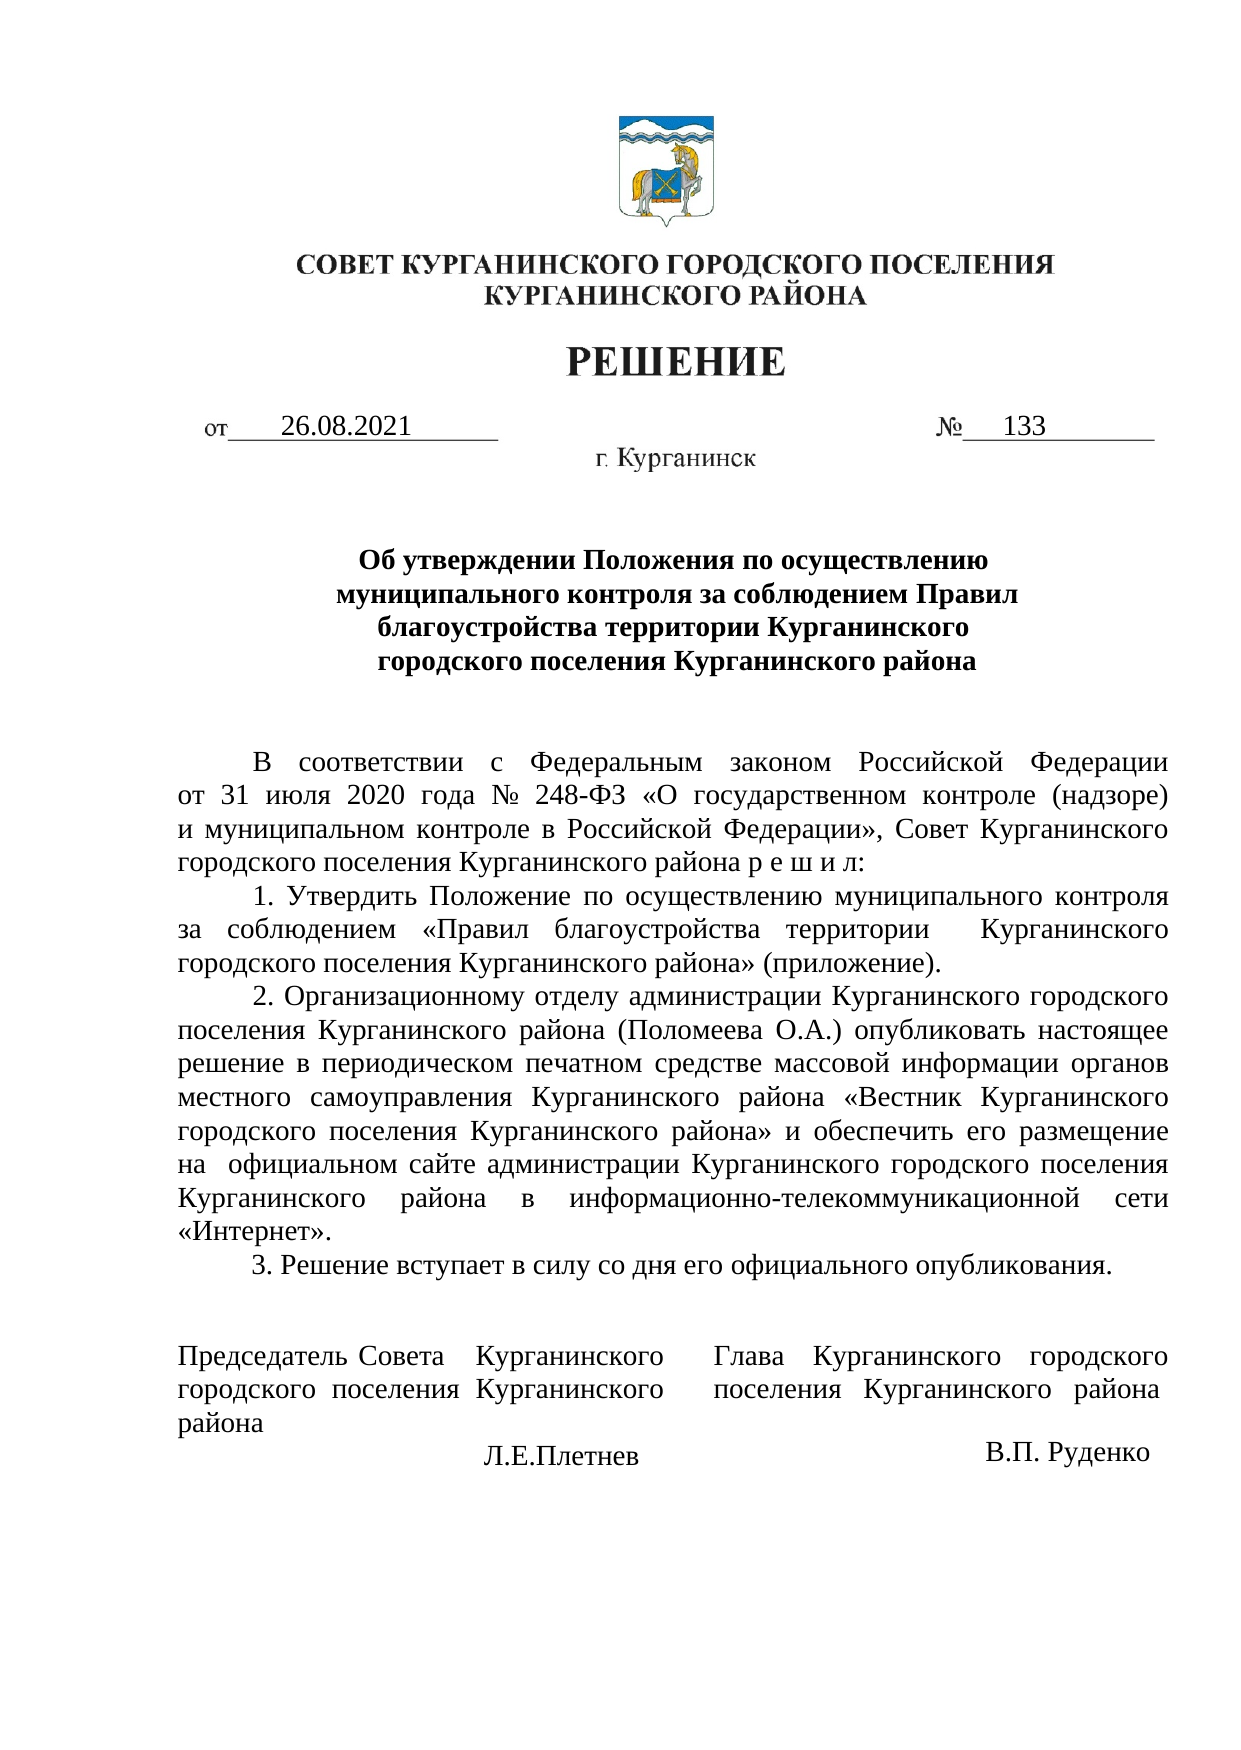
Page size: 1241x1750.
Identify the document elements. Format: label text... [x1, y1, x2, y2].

text 3. Решение вступает в силу со дня его официального опубликования. [177, 1247, 1169, 1280]
text благоустройства территории Курганинского [177, 609, 1169, 643]
text Об утверждении Положения по осуществлению [177, 542, 1169, 576]
text муниципального контроля за соблюдением Правил [177, 576, 1169, 609]
subtitle В соответствии с Федеральным законом Российской Федерации от 31 июля 2020 года № 248-ФЗ «О государственном контроле (надзоре) и муниципальном контроле в Российской Федерации», Совет Курганинского городского поселения Курганинского района р е ш и л: [177, 744, 1169, 878]
picture [204, 114, 1155, 472]
text городского поселения Курганинского района [177, 643, 1169, 677]
text 26.08.2021 133 [281, 408, 1169, 442]
table_header Глава Курганинского городского поселения Курганинского района В.П. Руденко [702, 1280, 1180, 1472]
text 2. Организационному отделу администрации Курганинского городского поселения Курганинского района (Поломеева О.А.) опубликовать настоящее решение в периодическом печатном средстве массовой информации органов местного самоуправления Курганинского района «Вестник Курганинского городского поселения Курганинского района» и обеспечить его размещение на официальном сайте администрации Курганинского городского поселения Курганинского района в информационно-телекоммуникационной сети «Интернет». [177, 978, 1169, 1247]
text 1. Утвердить Положение по осуществлению муниципального контроля за соблюдением «Правил благоустройства территории Курганинского городского поселения Курганинского района» (приложение). [177, 878, 1169, 978]
table_header Председатель Совета Курганинского городского поселения Курганинского района Л.Е.Плетнев [166, 1280, 702, 1472]
